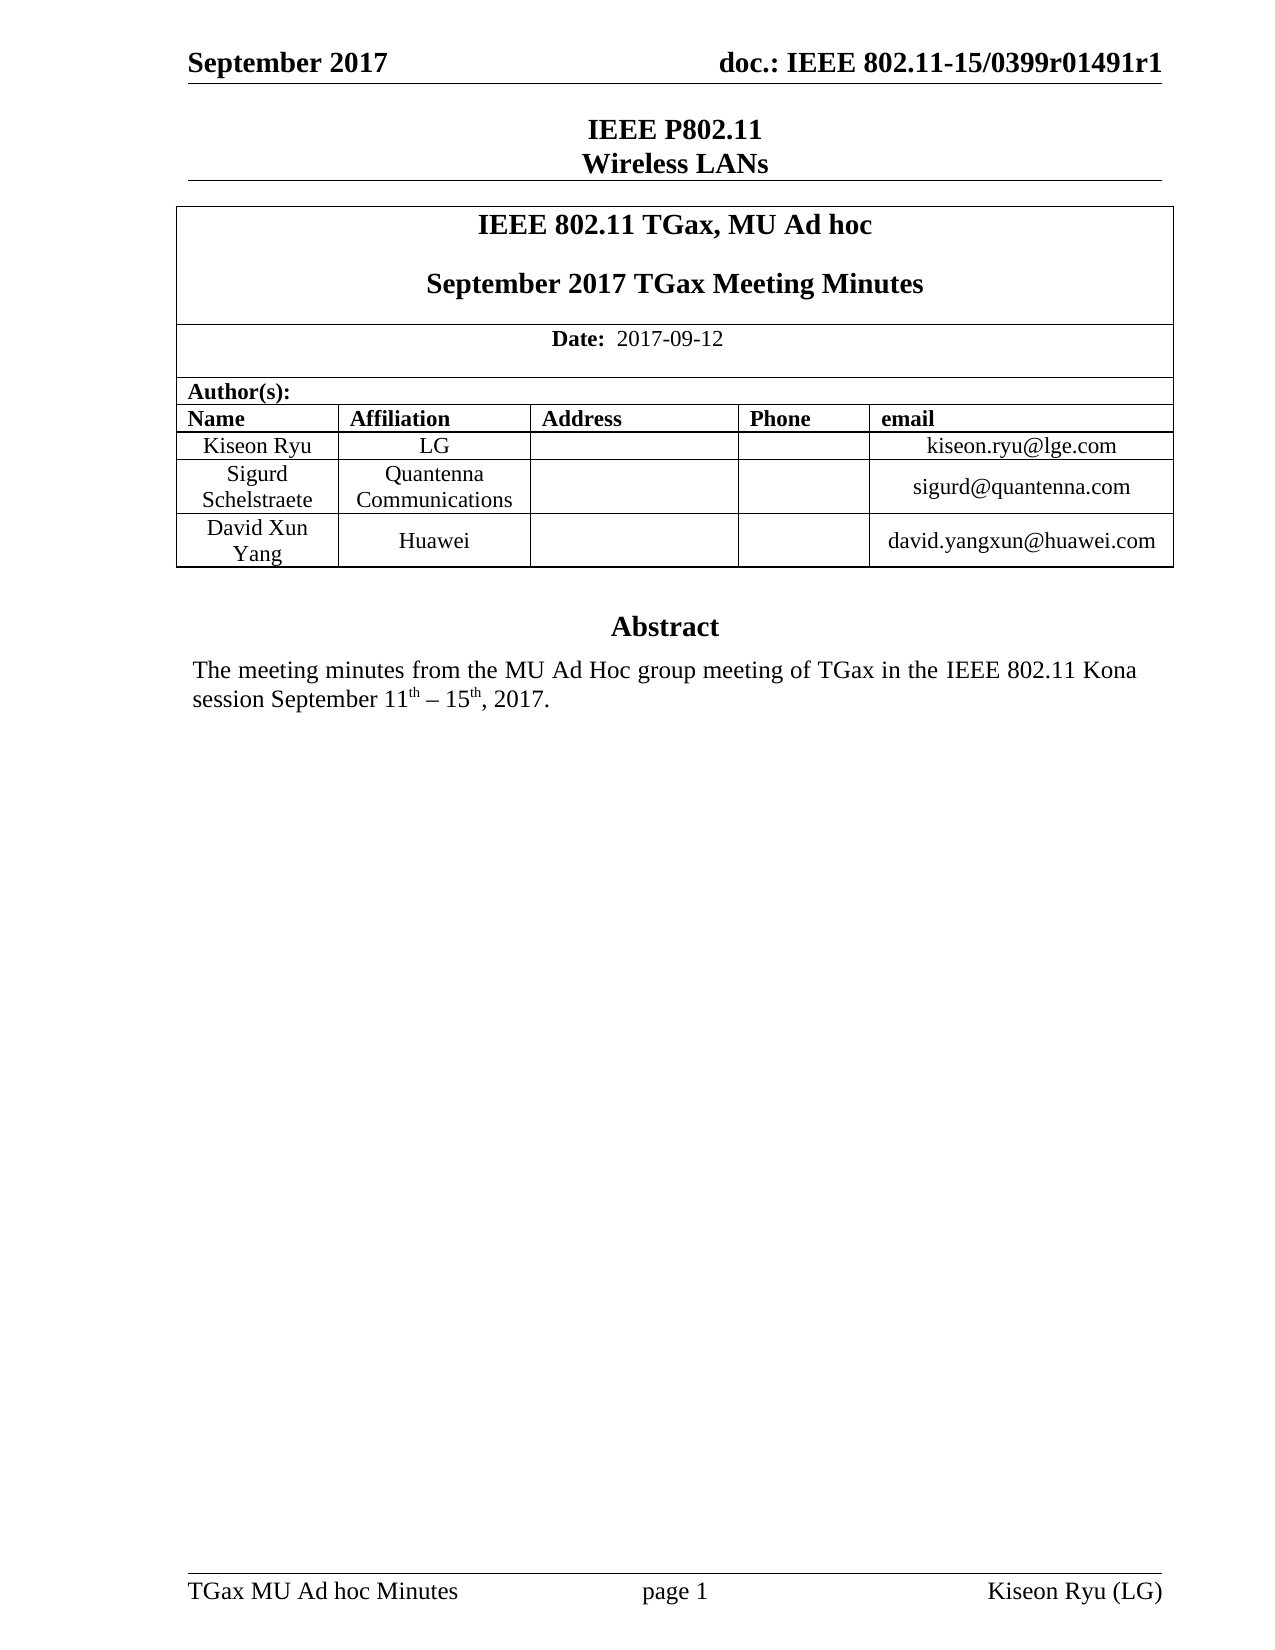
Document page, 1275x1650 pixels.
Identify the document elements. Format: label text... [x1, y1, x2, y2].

table_header IEEE 802.11 TGax, MU Ad hoc September 2017 TGax Meeting Minutes [177, 207, 1173, 324]
table_cell david.yangxun@huawei.com [870, 514, 1173, 566]
table_cell Author(s): [177, 378, 1173, 404]
table_cell Huawei [339, 514, 530, 566]
table_cell LG [339, 433, 530, 459]
table_cell Phone [739, 405, 869, 431]
table_cell Quantenna Communications [339, 460, 530, 513]
table_cell email [870, 405, 1173, 431]
table_cell kiseon.ryu@lge.com [870, 433, 1173, 459]
table_cell David Xun Yang [177, 514, 338, 566]
table_cell Affiliation [339, 405, 530, 431]
table_cell [739, 460, 869, 513]
table_cell Date: 2017-09-12 [177, 325, 1173, 377]
table_cell Name [177, 405, 338, 431]
table_cell Address [531, 405, 738, 431]
table_cell [739, 433, 869, 459]
table_cell [531, 514, 738, 566]
table_cell Sigurd Schelstraete [177, 460, 338, 513]
table_cell [531, 433, 738, 459]
table_cell sigurd@quantenna.com [870, 460, 1173, 513]
table_cell [739, 514, 869, 566]
table_cell Kiseon Ryu [177, 433, 338, 459]
table_cell [531, 460, 738, 513]
text IEEE P802.11 Wireless LANs [187, 112, 1162, 181]
